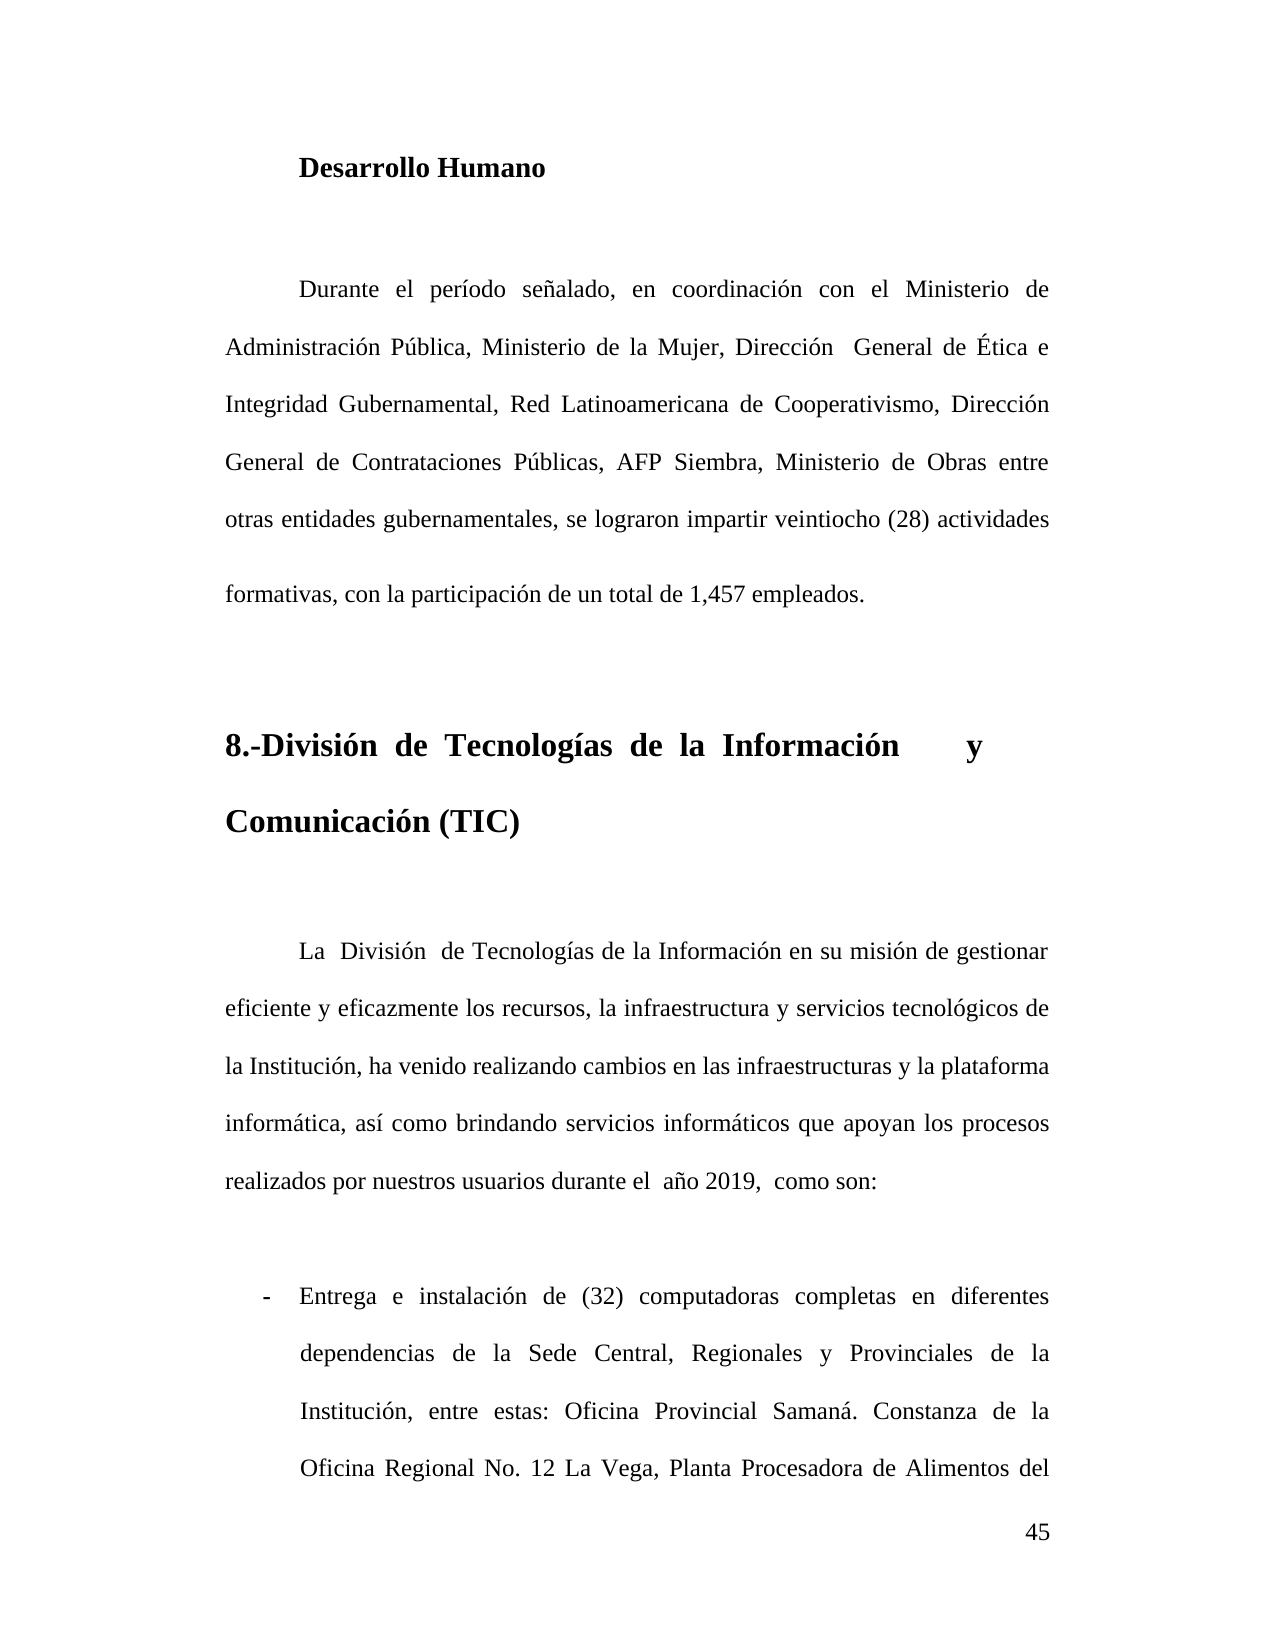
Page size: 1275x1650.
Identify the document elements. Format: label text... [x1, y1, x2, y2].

text La División de Tecnologías de la Información en su misión de gestionar eficiente y eficazmente los recursos, la infraestructura y servicios tecnológicos de la Institución, ha venido realizando cambios en las infraestructuras y la plataforma informática, así como brindando servicios informáticos que apoyan los procesos realizados por nuestros usuarios durante el año 2019, como son: [225, 936, 1050, 1194]
text Desarrollo Humano [225, 150, 1050, 183]
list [262, 1281, 1050, 1482]
text Durante el período señalado, en coordinación con el Ministerio de Administración Pública, Ministerio de la Mujer, Dirección General de Ética e Integridad Gubernamental, Red Latinoamericana de Cooperativismo, Dirección General de Contrataciones Públicas, AFP Siembra, Ministerio de Obras entre otras entidades gubernamentales, se lograron impartir veintiocho (28) actividades formativas, con la participación de un total de 1,457 empleados. [225, 274, 1050, 610]
text 8.-División de Tecnologías de la Información y Comunicación (TIC) [225, 725, 1050, 840]
